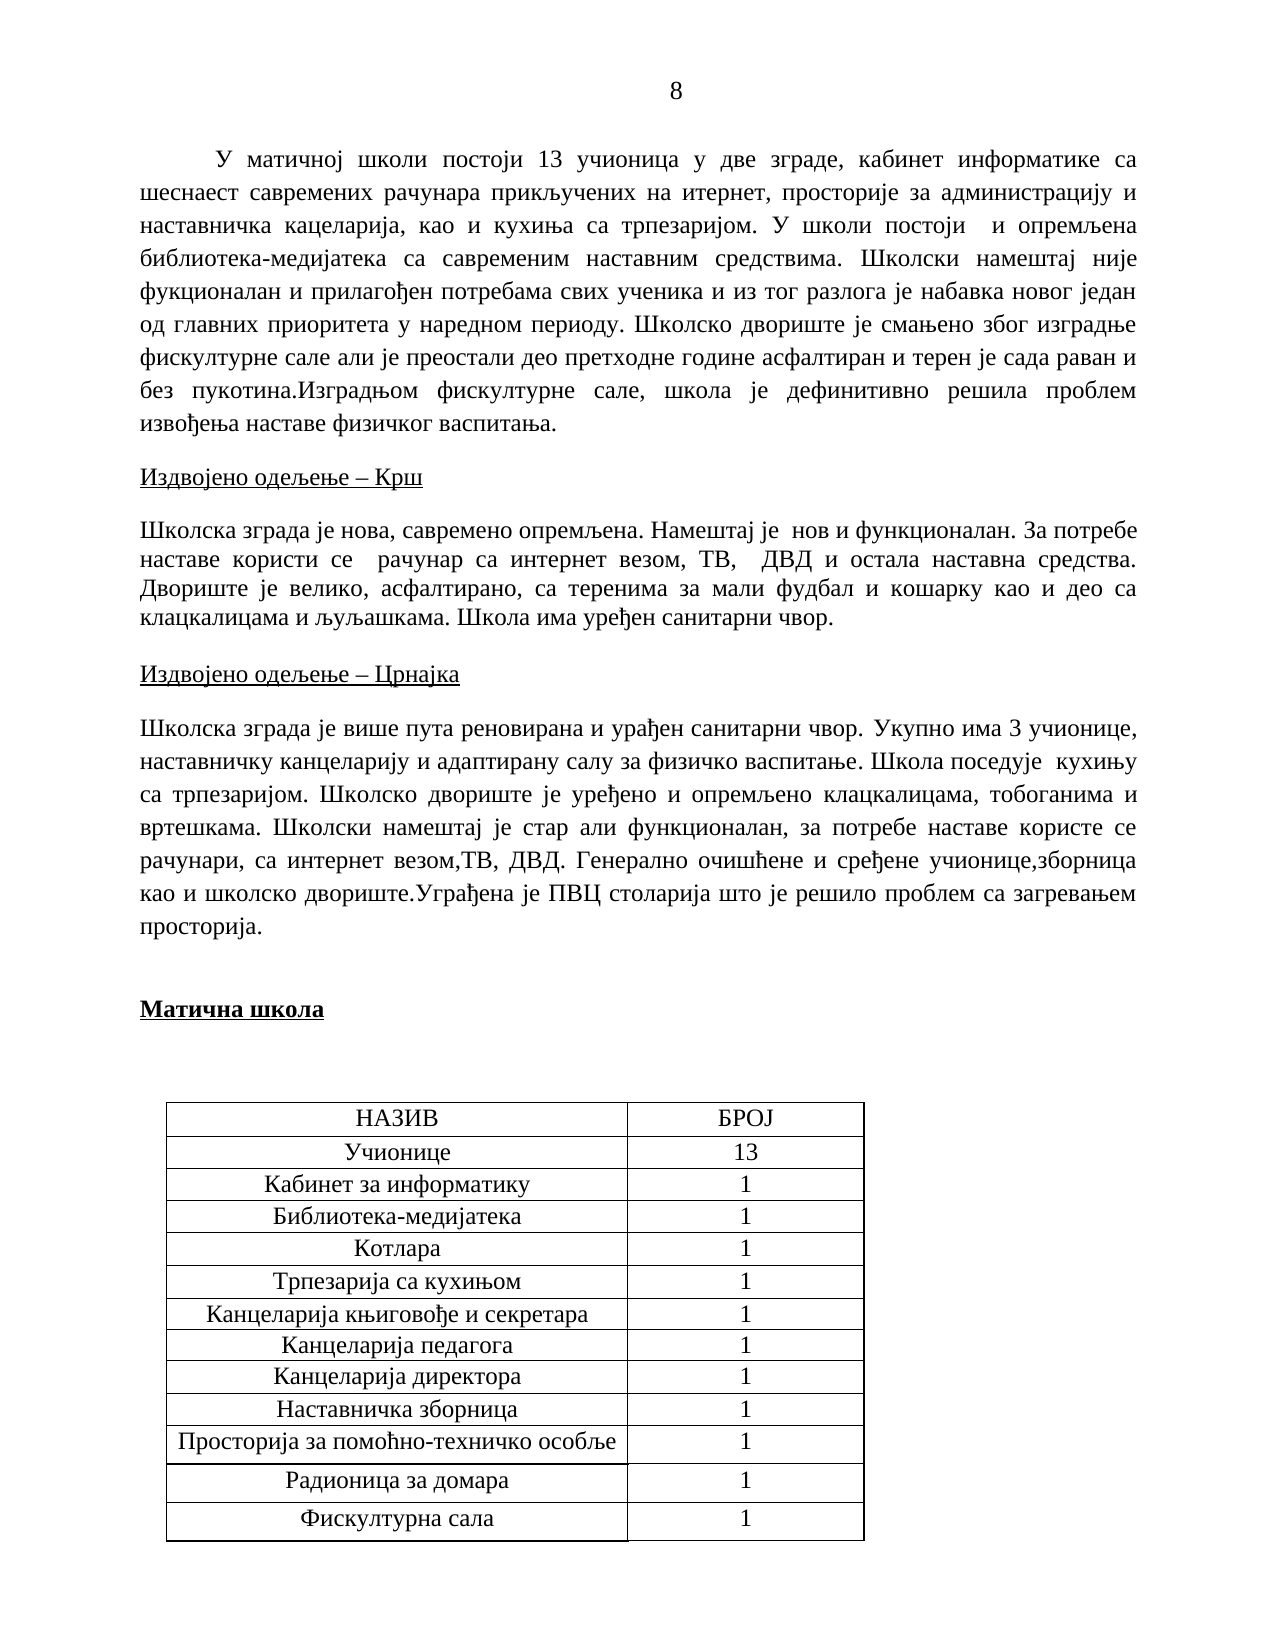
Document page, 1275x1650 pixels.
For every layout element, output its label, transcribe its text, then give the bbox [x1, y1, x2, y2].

table_cell 1 [628, 1503, 863, 1540]
table_header БРОЈ [628, 1103, 863, 1136]
table_cell Кабинет за информатику [167, 1169, 627, 1199]
table_cell 13 [628, 1137, 863, 1168]
table_header НАЗИВ [167, 1103, 627, 1136]
text Матична школа [139, 994, 1137, 1023]
text Школска зграда је нова, савремено опремљена. Намештај је нов и функционалан. За потребе наставе користи се рачунар са интернет везом, ТВ, ДВД и остала наставна средства. Двориште је велико, асфалтирано, са теренима за мали фудбал и кошарку као и део са клацкалицама и љуљашкама. Школа има уређен санитарни чвор. [139, 516, 1137, 631]
table_cell Котлара [167, 1233, 627, 1264]
table_cell 1 [628, 1299, 863, 1329]
table_cell 1 [628, 1330, 863, 1360]
table_cell 1 [628, 1394, 863, 1425]
text Школска зграда је више пута реновирана и урађен санитарни чвор. Укупно има 3 учионице, наставничку канцеларију и адаптирану салу за физичко васпитање. Школа поседује кухињу са трпезаријом. Школско двориште је уређено и опремљено клацкалицама, тобоганима и вртешкама. Школски намештај је стар али функционалан, за потребе наставе користе се рачунари, са интернет везом,ТВ, ДВД. Генерално очишћене и сређене учионице,зборница као и школско двориште.Уграђена је ПВЦ столарија што је решило проблем са загревањем просторија. [139, 713, 1137, 940]
table_cell Библиотека-медијатека [167, 1201, 627, 1232]
table_cell Канцеларија педагога [167, 1330, 627, 1360]
text У матичној школи постоји 13 учионица у две зграде, кабинет информатике са шеснаест савремених рачунара прикључених на итернет, просторије за администрацију и наставничка кацеларија, као и кухиња са трпезаријом. У школи постоји и опремљена библиотека-медијатека са савременим наставним средствима. Школски намештај није фукционалан и прилагођен потребама свих ученика и из тог разлога је набавка новог један од главних приоритета у наредном периоду. Школско двориште је смањено због изградње фискултурне сале али је преостали део претходне године асфалтиран и терен је сада раван и без пукотина.Изградњом фискултурне сале, школа је дефинитивно решила проблем извођења наставе физичког васпитања. [139, 144, 1137, 437]
table_cell 1 [628, 1266, 863, 1298]
table_cell 1 [628, 1169, 863, 1199]
table_cell 1 [628, 1201, 863, 1232]
table_cell Наставничка зборница [167, 1394, 627, 1425]
text Издвојено одељење – Црнајка [139, 659, 1137, 688]
table_cell 1 [628, 1464, 863, 1502]
table_cell 1 [628, 1426, 863, 1463]
table_cell Фискултурна сала [167, 1503, 627, 1540]
table_cell Канцеларија директора [167, 1361, 627, 1393]
table_cell 1 [628, 1361, 863, 1393]
table_cell Канцеларија књиговође и секретара [167, 1299, 627, 1329]
table_cell Радионица за домара [167, 1465, 627, 1502]
table_cell Трпезарија са кухињом [167, 1266, 627, 1298]
text Издвојено одељење – Крш [139, 462, 1137, 491]
table_cell 1 [628, 1233, 863, 1264]
table_cell Просторија за помоћно-техничко особље [167, 1426, 627, 1463]
table_cell Учионице [167, 1137, 627, 1168]
